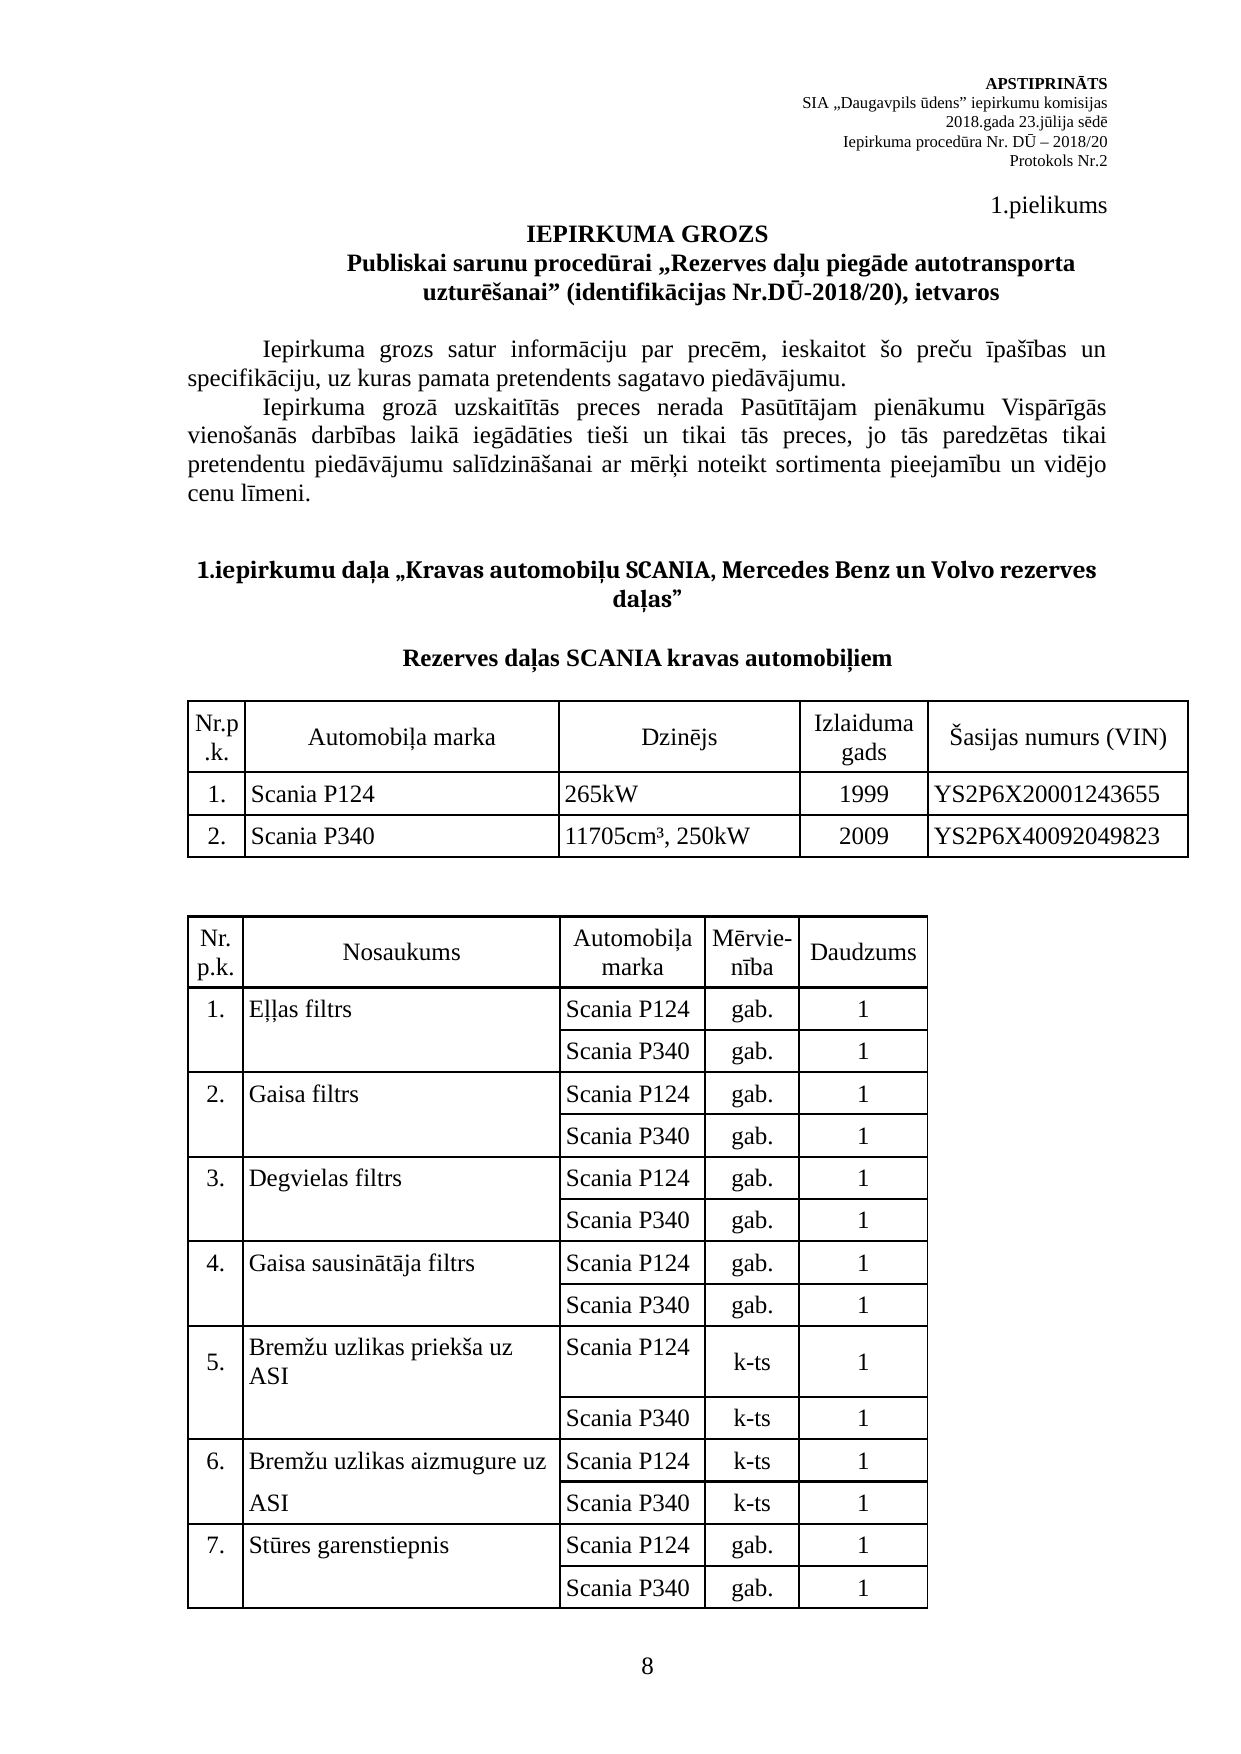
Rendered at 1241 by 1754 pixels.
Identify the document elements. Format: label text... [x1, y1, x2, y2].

table_cell gab. [706, 1158, 798, 1198]
table_cell gab. [706, 1525, 798, 1565]
table_cell 1 [800, 1200, 927, 1240]
subtitle 1.iepirkumu daļa „Kravas automobiļu SCANIA, Mercedes Benz un Volvo rezerves daļas” [187, 556, 1107, 614]
table_cell Scania P340 [561, 1285, 704, 1325]
table_cell 1 [800, 1567, 927, 1607]
table_cell Bremžu uzlikas aizmugure uz [244, 1440, 559, 1480]
table_cell 265kW [560, 773, 799, 813]
table_cell gab. [706, 1285, 798, 1325]
table_cell [189, 1396, 242, 1438]
table_cell k-ts [706, 1440, 798, 1480]
table_cell [244, 1029, 559, 1071]
table_header Izlaiduma gads [801, 702, 927, 771]
table_cell gab. [706, 1115, 798, 1156]
table_cell 1. [189, 773, 244, 813]
table_cell 1 [800, 1073, 927, 1113]
list Publiskai sarunu procedūrai „Rezerves daļu piegāde autotransporta uzturēšanai” (identifikācijas Nr.DŪ-2018/20), ietvaros [315, 248, 1107, 306]
table_cell 3. [189, 1158, 242, 1198]
table_header Šasijas numurs (VIN) [929, 702, 1187, 771]
subtitle 1.pielikums [187, 191, 1107, 219]
table_cell Scania P124 [246, 773, 558, 813]
table_cell YS2P6X40092049823 [929, 816, 1187, 856]
table_cell Scania P340 [246, 816, 558, 856]
table_cell Scania P124 [561, 1158, 704, 1198]
table_cell k-ts [706, 1327, 798, 1396]
table_cell Scania P340 [561, 1483, 704, 1523]
table_cell 1 [800, 1440, 927, 1480]
table_header Nr.p.k. [189, 918, 242, 986]
table_cell 1 [800, 1327, 927, 1396]
table_cell Scania P124 [561, 1440, 704, 1480]
table_cell 1 [800, 989, 927, 1029]
table_cell 1 [800, 1285, 927, 1325]
table_header Mērvie-nība [706, 918, 798, 986]
table_cell 1999 [801, 773, 927, 813]
table_cell 1 [800, 1242, 927, 1282]
table_cell Eļļas filtrs [244, 989, 559, 1029]
table_cell [189, 1029, 242, 1071]
table_cell gab. [706, 1031, 798, 1071]
table_cell 6. [189, 1440, 242, 1480]
table_header Automobiļa marka [246, 702, 558, 771]
table_cell Gaisa filtrs [244, 1073, 559, 1113]
table_cell gab. [706, 1567, 798, 1607]
text Rezerves daļas SCANIA kravas automobiļiem [187, 643, 1107, 671]
table_cell 7. [189, 1525, 242, 1565]
table_cell ASI [244, 1480, 559, 1523]
table_cell [244, 1198, 559, 1240]
table_header Daudzums [800, 918, 927, 986]
table_header Automobiļa marka [561, 918, 704, 986]
table_cell gab. [706, 989, 798, 1029]
table_cell Scania P340 [561, 1567, 704, 1607]
table_cell 1 [800, 1525, 927, 1565]
table_cell 4. [189, 1242, 242, 1282]
table_cell Scania P340 [561, 1031, 704, 1071]
table_cell k-ts [706, 1398, 798, 1438]
table_cell Scania P340 [561, 1398, 704, 1438]
table_header Nosaukums [244, 918, 559, 986]
table_cell Bremžu uzlikas priekša uz ASI [244, 1327, 559, 1396]
table_cell [189, 1113, 242, 1156]
table_cell Gaisa sausinātāja filtrs [244, 1242, 559, 1282]
text Iepirkuma grozs satur informāciju par precēm, ieskaitot šo preču īpašības un specifikāciju, uz kuras pamata pretendents sagatavo piedāvājumu. [187, 334, 1107, 392]
table_cell Scania P124 [561, 1073, 704, 1113]
table_cell 1 [800, 1398, 927, 1438]
table_cell [189, 1565, 242, 1607]
table_cell Degvielas filtrs [244, 1158, 559, 1198]
table_cell [244, 1565, 559, 1607]
table_cell 1. [189, 989, 242, 1029]
table_cell [244, 1113, 559, 1156]
table_cell 1 [800, 1115, 927, 1156]
table_cell 2. [189, 816, 244, 856]
table_cell [189, 1283, 242, 1325]
table_cell Scania P124 [561, 989, 704, 1029]
table_cell [189, 1198, 242, 1240]
table_cell YS2P6X20001243655 [929, 773, 1187, 813]
table_cell 1 [800, 1158, 927, 1198]
table_cell Scania P340 [561, 1115, 704, 1156]
table_cell 11705cm³, 250kW [560, 816, 799, 856]
title IEPIRKUMA GROZS [187, 219, 1107, 248]
table_cell [244, 1396, 559, 1438]
table_cell Scania P124 [561, 1242, 704, 1282]
table_cell gab. [706, 1242, 798, 1282]
table_cell Scania P124 [561, 1327, 704, 1396]
table_header Dzinējs [560, 702, 799, 771]
table_cell Scania P340 [561, 1200, 704, 1240]
table_cell gab. [706, 1200, 798, 1240]
table_cell [189, 1480, 242, 1523]
table_cell Stūres garenstiepnis [244, 1525, 559, 1565]
table_cell 2. [189, 1073, 242, 1113]
table_header Nr.p.k. [189, 702, 244, 771]
table_cell k-ts [706, 1483, 798, 1523]
table_cell Scania P124 [561, 1525, 704, 1565]
table_cell 1 [800, 1031, 927, 1071]
text Iepirkuma grozā uzskaitītās preces nerada Pasūtītājam pienākumu Vispārīgās vienošanās darbības laikā iegādāties tieši un tikai tās preces, jo tās paredzētas tikai pretendentu piedāvājumu salīdzināšanai ar mērķi noteikt sortimenta pieejamību un vidējo cenu līmeni. [187, 392, 1107, 507]
table_cell 5. [189, 1327, 242, 1396]
table_cell [244, 1283, 559, 1325]
table_cell 2009 [801, 816, 927, 856]
table_cell gab. [706, 1073, 798, 1113]
table_cell 1 [800, 1483, 927, 1523]
